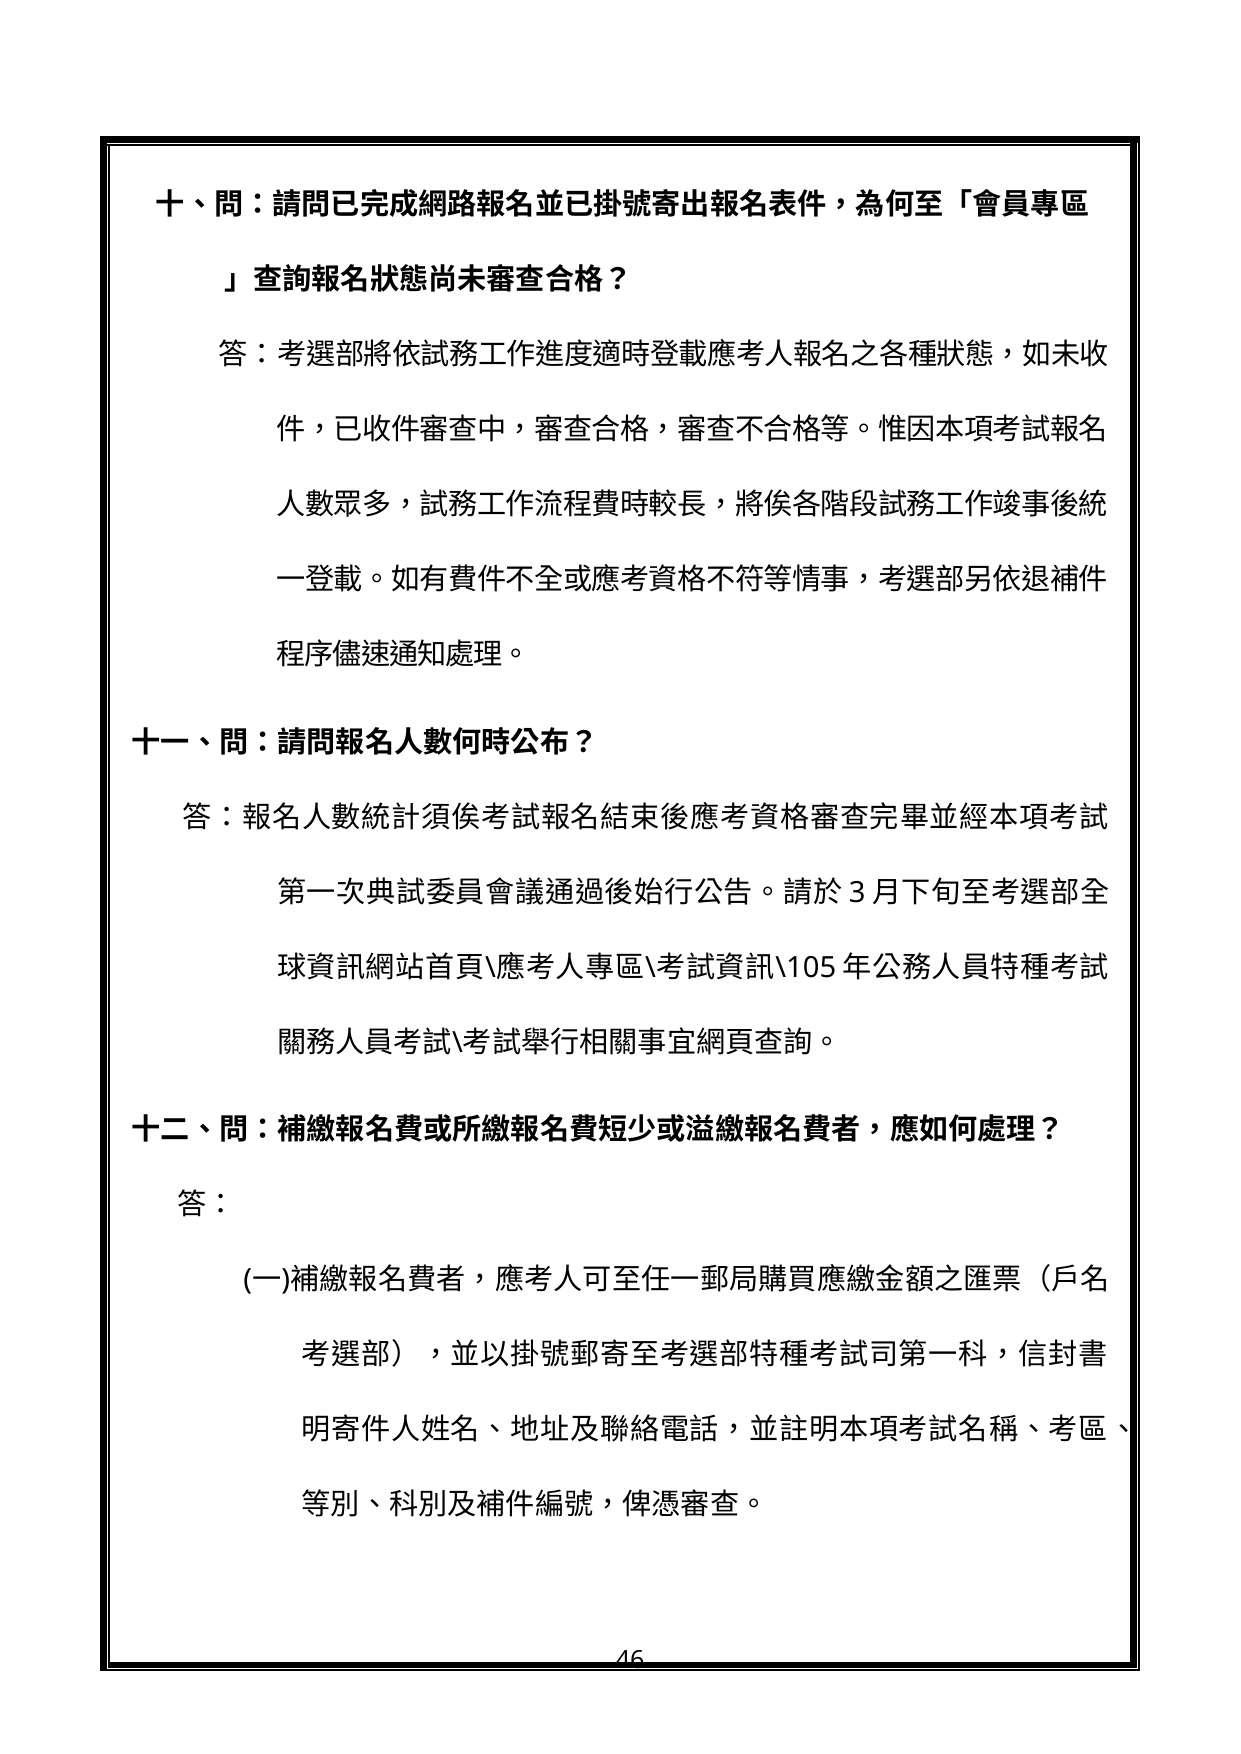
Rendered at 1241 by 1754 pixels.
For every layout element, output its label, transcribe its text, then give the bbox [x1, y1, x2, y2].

text 答：報名人數統計須俟考試報名結束後應考資格審查完畢並經本項考試第一次典試委員會議通過後始行公告。請於3月下旬至考選部全球資訊網站首頁\應考人專區\考試資訊\105年公務人員特種考試關務人員考試\考試舉行相關事宜網頁查詢。 [131, 777, 1109, 1077]
text 十、問：請問已完成網路報名並已掛號寄出報名表件，為何至「會員專區 [156, 164, 1109, 239]
text 」查詢報名狀態尚未審查合格？ [156, 239, 1109, 314]
text 答：考選部將依試務工作進度適時登載應考人報名之各種狀態，如未收件，已收件審查中，審查合格，審查不合格等。惟因本項考試報名人數眾多，試務工作流程費時較長，將俟各階段試務工作竣事後統一登載。如有費件不全或應考資格不符等情事，考選部另依退補件程序儘速通知處理。 [218, 314, 1109, 689]
text 十一、問：請問報名人數何時公布？ [131, 702, 1109, 777]
text (一)補繳報名費者，應考人可至任一郵局購買應繳金額之匯票（戶名：考選部），並以掛號郵寄至考選部特種考試司第一科，信封書明寄件人姓名、地址及聯絡電話，並註明本項考試名稱、考區、等別、科別及補件編號，俾憑審查。 [243, 1239, 1109, 1539]
text 答： [131, 1164, 1109, 1239]
text 十二、問：補繳報名費或所繳報名費短少或溢繳報名費者，應如何處理？ [131, 1089, 1109, 1164]
